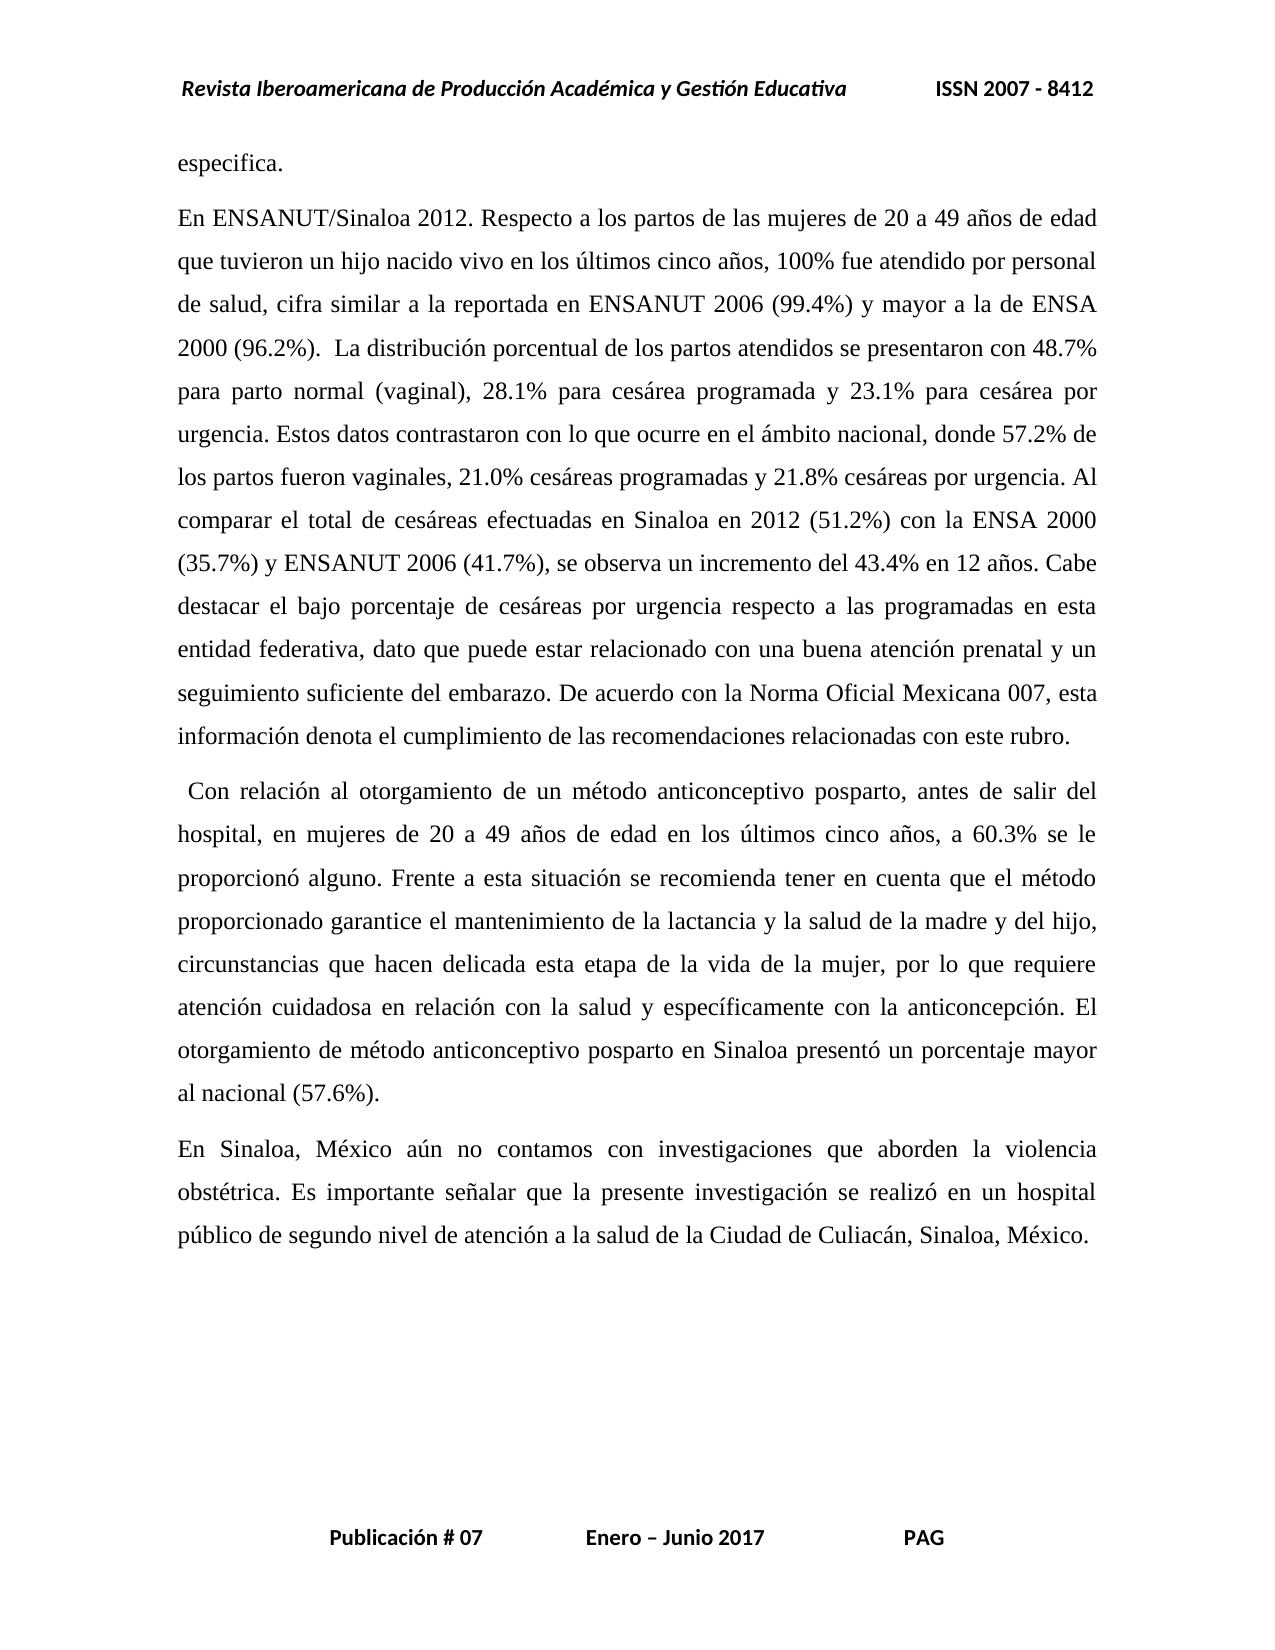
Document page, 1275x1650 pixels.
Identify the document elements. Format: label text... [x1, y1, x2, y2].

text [177, 148, 1098, 176]
text Con relación al otorgamiento de un método anticonceptivo posparto, antes de salir del hospital, en mujeres de 20 a 49 años de edad en los últimos cinco años, a 60.3% se le proporcionó alguno. Frente a esta situación se recomienda tener en cuenta que el método proporcionado garantice el mantenimiento de la lactancia y la salud de la madre y del hijo, circunstancias que hacen delicada esta etapa de la vida de la mujer, por lo que requiere atención cuidadosa en relación con la salud y específicamente con la anticoncepción. El otorgamiento de método anticonceptivo posparto en Sinaloa presentó un porcentaje mayor al nacional (57.6%). [177, 776, 1098, 1107]
text En Sinaloa, México aún no contamos con investigaciones que aborden la violencia obstétrica. Es importante señalar que la presente investigación se realizó en un hospital público de segundo nivel de atención a la salud de la Ciudad de Culiacán, Sinaloa, México. [177, 1134, 1098, 1249]
text En ENSANUT/Sinaloa 2012. Respecto a los partos de las mujeres de 20 a 49 años de edad que tuvieron un hijo nacido vivo en los últimos cinco años, 100% fue atendido por personal de salud, cifra similar a la reportada en ENSANUT 2006 (99.4%) y mayor a la de ENSA 2000 (96.2%). La distribución porcentual de los partos atendidos se presentaron con 48.7% para parto normal (vaginal), 28.1% para cesárea programada y 23.1% para cesárea por urgencia. Estos datos contrastaron con lo que ocurre en el ámbito nacional, donde 57.2% de los partos fueron vaginales, 21.0% cesáreas programadas y 21.8% cesáreas por urgencia. Al comparar el total de cesáreas efectuadas en Sinaloa en 2012 (51.2%) con la ENSA 2000 (35.7%) y ENSANUT 2006 (41.7%), se observa un incremento del 43.4% en 12 años. Cabe destacar el bajo porcentaje de cesáreas por urgencia respecto a las programadas en esta entidad federativa, dato que puede estar relacionado con una buena atención prenatal y un seguimiento suficiente del embarazo. De acuerdo con la Norma Oficial Mexicana 007, esta información denota el cumplimiento de las recomendaciones relacionadas con este rubro. [177, 203, 1098, 749]
